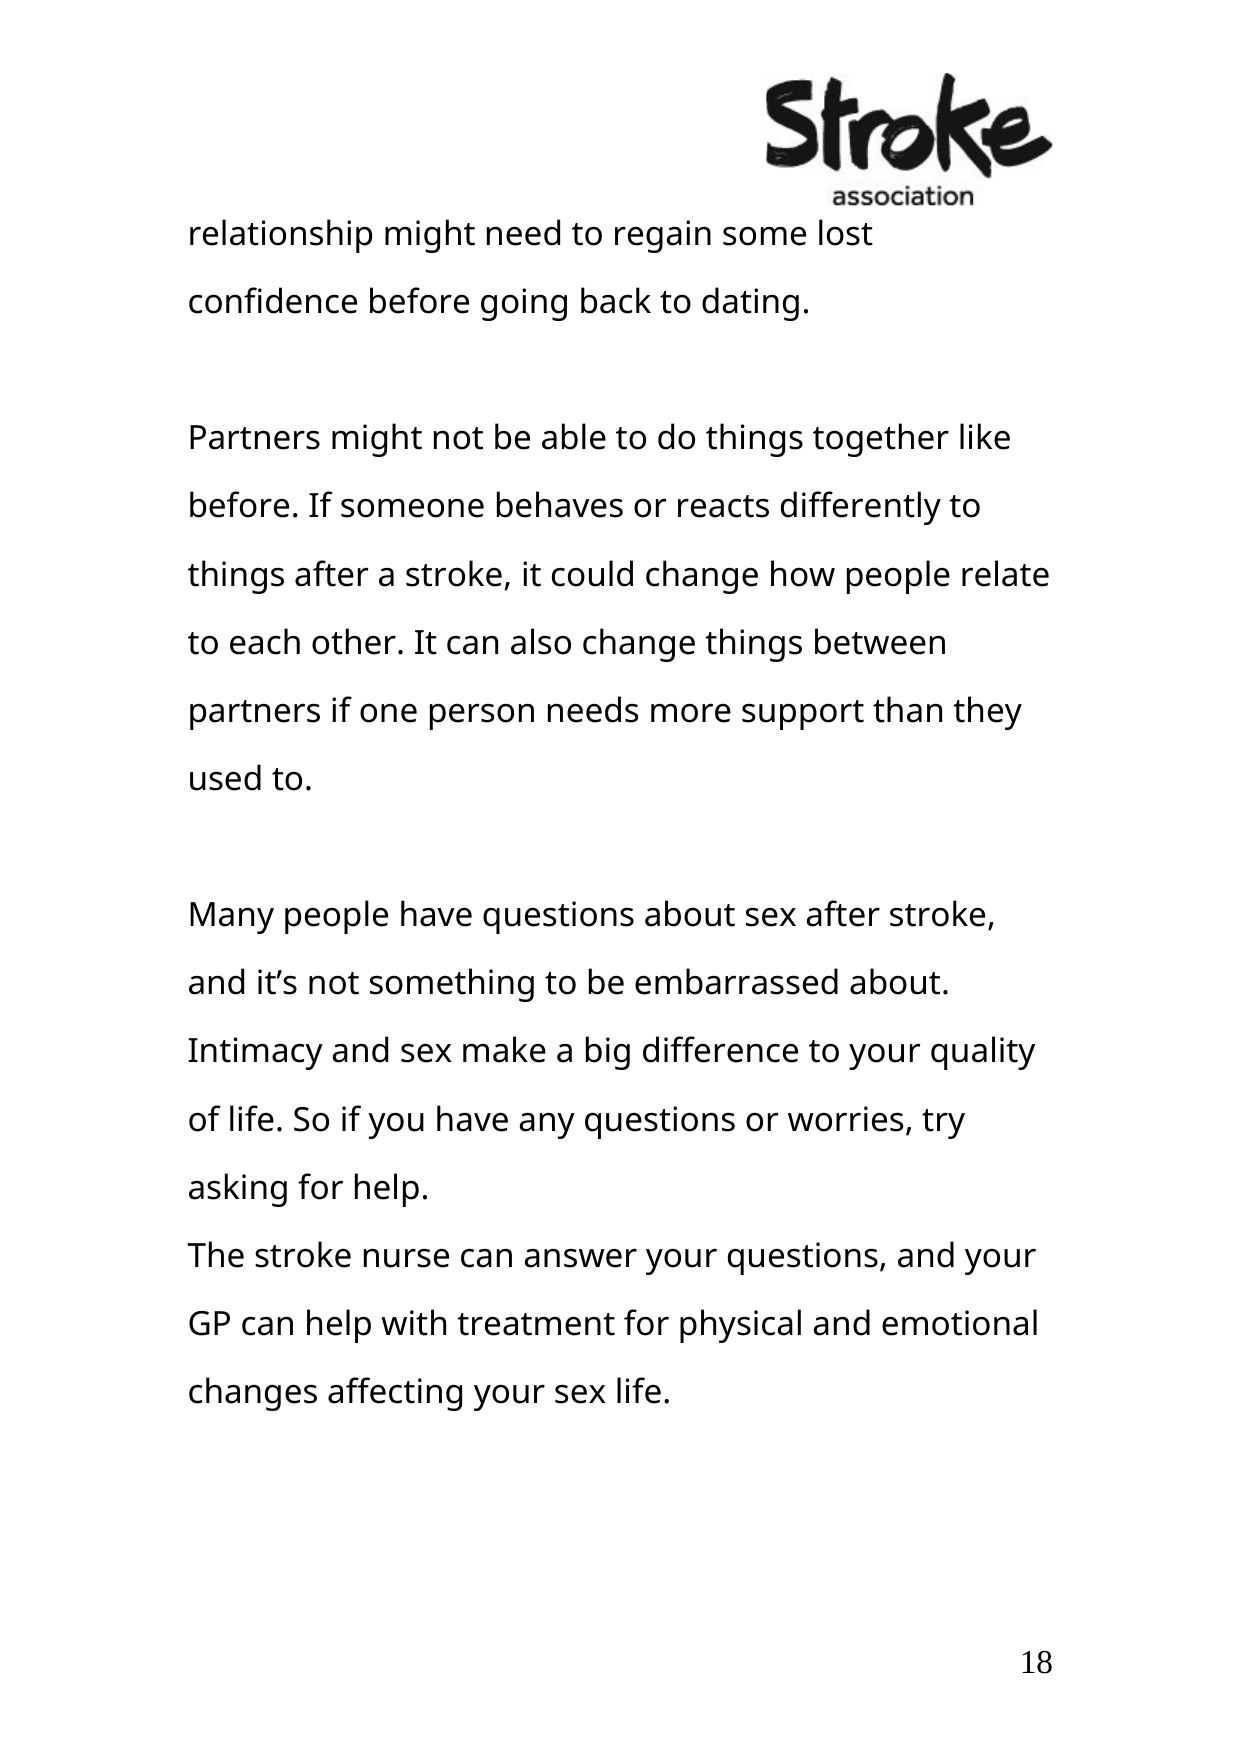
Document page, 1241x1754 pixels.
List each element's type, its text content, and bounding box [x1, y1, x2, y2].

text The stroke nurse can answer your questions, and your GP can help with treatment for physical and emotional changes affecting your sex life. [187, 1232, 1053, 1413]
text Many people have questions about sex after stroke, and it’s not something to be embarrassed about. Intimacy and sex make a big difference to your quality of life. So if you have any questions or worries, try asking for help. [187, 891, 1053, 1209]
picture [766, 73, 1053, 210]
text Partners might not be able to do things together like before. If someone behaves or reacts differently to things after a stroke, it could change how people relate to each other. It can also change things between partners if one person needs more support than they used to. [187, 414, 1053, 800]
